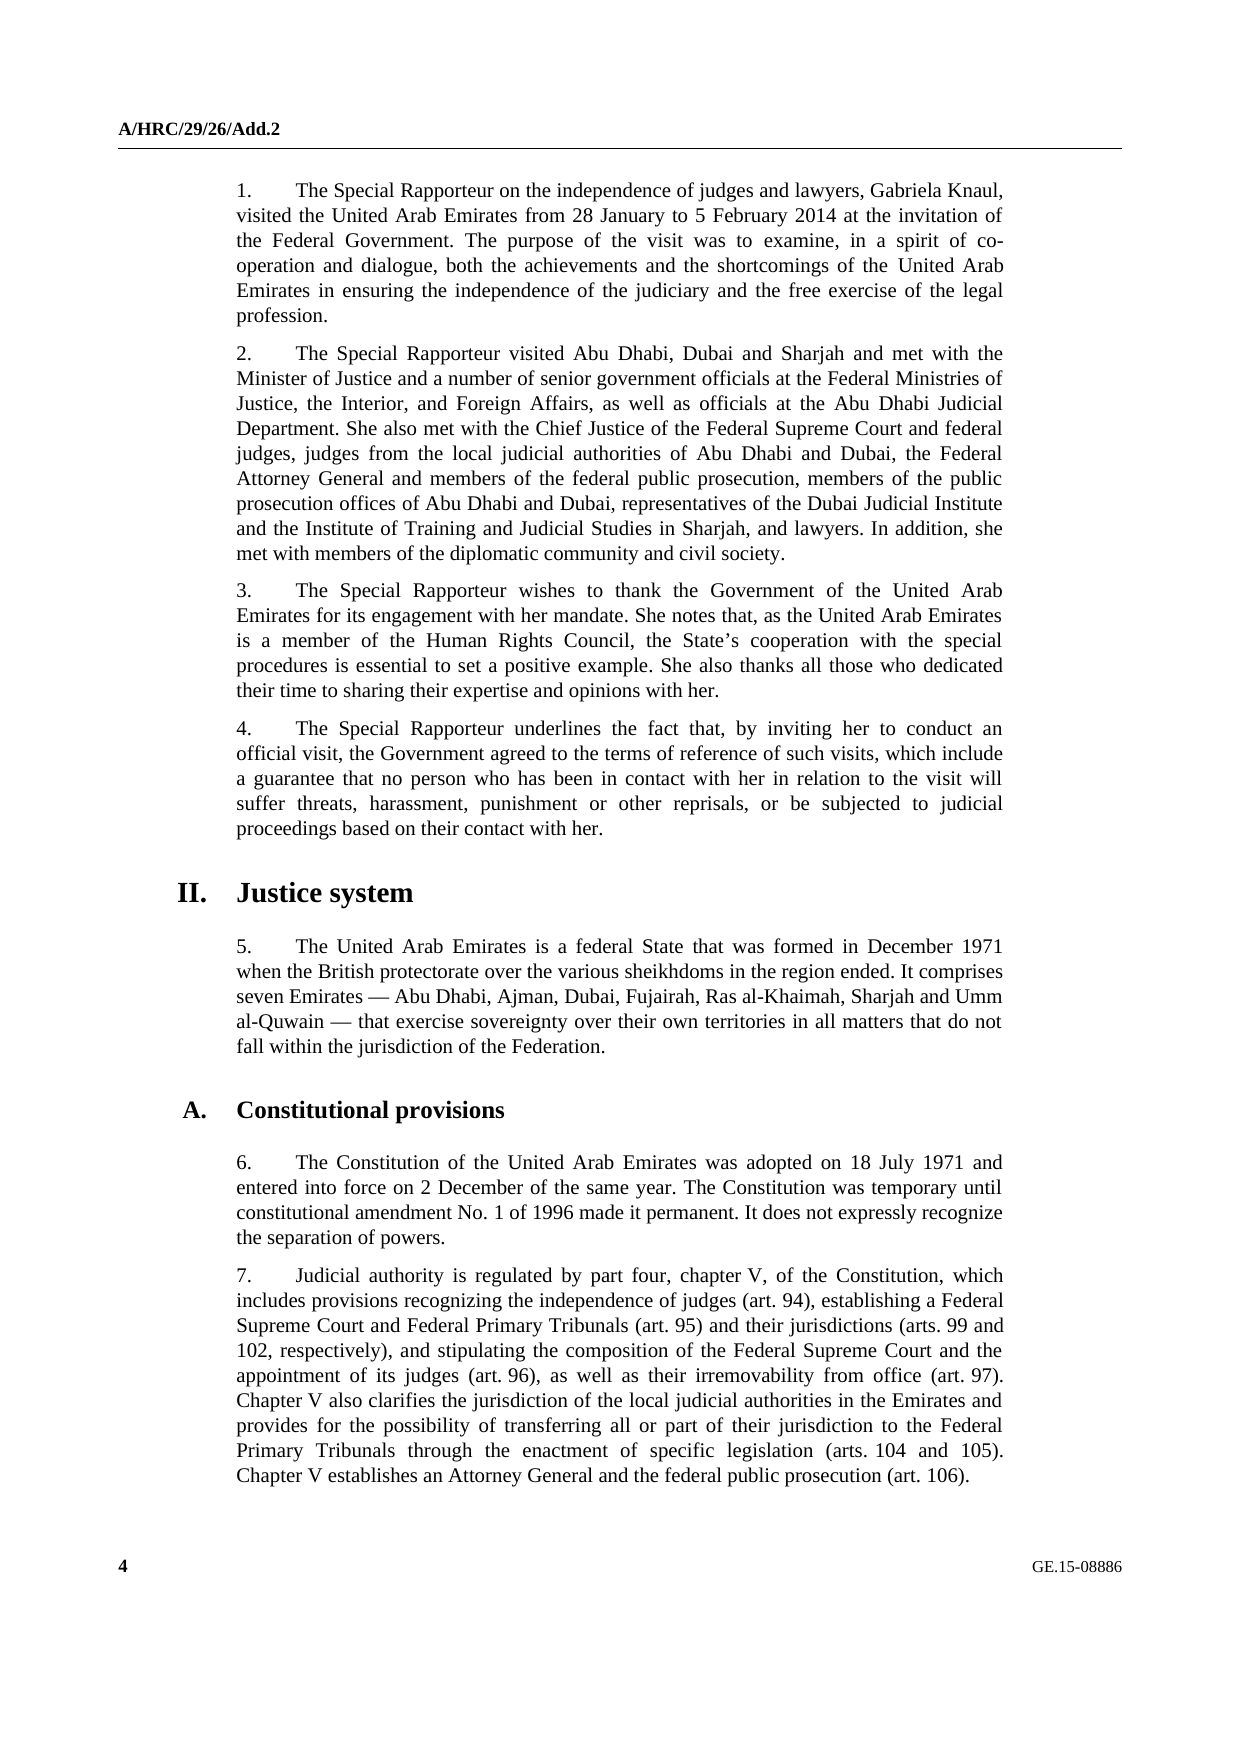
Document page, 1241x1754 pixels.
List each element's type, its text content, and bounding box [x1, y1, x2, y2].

list The Constitution of the United Arab Emirates was adopted on 18 July 1971 and entered into force on 2 December of the same year. The Constitution was temporary until constitutional amendment No. 1 of 1996 made it permanent. It does not expressly recognize the separation of powers. [236, 1149, 1004, 1249]
list The Special Rapporteur visited Abu Dhabi, Dubai and Sharjah and met with the Minister of Justice and a number of senior government officials at the Federal Ministries of Justice, the Interior, and Foreign Affairs, as well as officials at the Abu Dhabi Judicial Department. She also met with the Chief Justice of the Federal Supreme Court and federal judges, judges from the local judicial authorities of Abu Dhabi and Dubai, the Federal Attorney General and members of the federal public prosecution, members of the public prosecution offices of Abu Dhabi and Dubai, representatives of the Dubai Judicial Institute and the Institute of Training and Judicial Studies in Sharjah, and lawyers. In addition, she met with members of the diplomatic community and civil society. [236, 340, 1004, 565]
text A. Constitutional provisions [118, 1096, 1004, 1124]
text II. Justice system [118, 877, 1004, 908]
list The Special Rapporteur wishes to thank the Government of the United Arab Emirates for its engagement with her mandate. She notes that, as the United Arab Emirates is a member of the Human Rights Council, the State’s cooperation with the special procedures is essential to set a positive example. She also thanks all those who dedicated their time to sharing their expertise and opinions with her. [236, 577, 1004, 702]
list The Special Rapporteur on the independence of judges and lawyers, Gabriela Knaul, visited the United Arab Emirates from 28 January to 5 February 2014 at the invitation of the Federal Government. The purpose of the visit was to examine, in a spirit of co-operation and dialogue, both the achievements and the shortcomings of the United Arab Emirates in ensuring the independence of the judiciary and the free exercise of the legal profession. [236, 177, 1004, 327]
list The United Arab Emirates is a federal State that was formed in December 1971 when the British protectorate over the various sheikhdoms in the region ended. It comprises seven Emirates — Abu Dhabi, Ajman, Dubai, Fujairah, Ras al-Khaimah, Sharjah and Umm al-Quwain — that exercise sovereignty over their own territories in all matters that do not fall within the jurisdiction of the Federation. [236, 933, 1004, 1058]
list Judicial authority is regulated by part four, chapter V, of the Constitution, which includes provisions recognizing the independence of judges (art. 94), establishing a Federal Supreme Court and Federal Primary Tribunals (art. 95) and their jurisdictions (arts. 99 and 102, respectively), and stipulating the composition of the Federal Supreme Court and the appointment of its judges (art. 96), as well as their irremovability from office (art. 97). Chapter V also clarifies the jurisdiction of the local judicial authorities in the Emirates and provides for the possibility of transferring all or part of their jurisdiction to the Federal Primary Tribunals through the enactment of specific legislation (arts. 104 and 105). Chapter V establishes an Attorney General and the federal public prosecution (art. 106). [236, 1262, 1004, 1487]
list The Special Rapporteur underlines the fact that, by inviting her to conduct an official visit, the Government agreed to the terms of reference of such visits, which include a guarantee that no person who has been in contact with her in relation to the visit will suffer threats, harassment, punishment or other reprisals, or be subjected to judicial proceedings based on their contact with her. [236, 715, 1004, 840]
